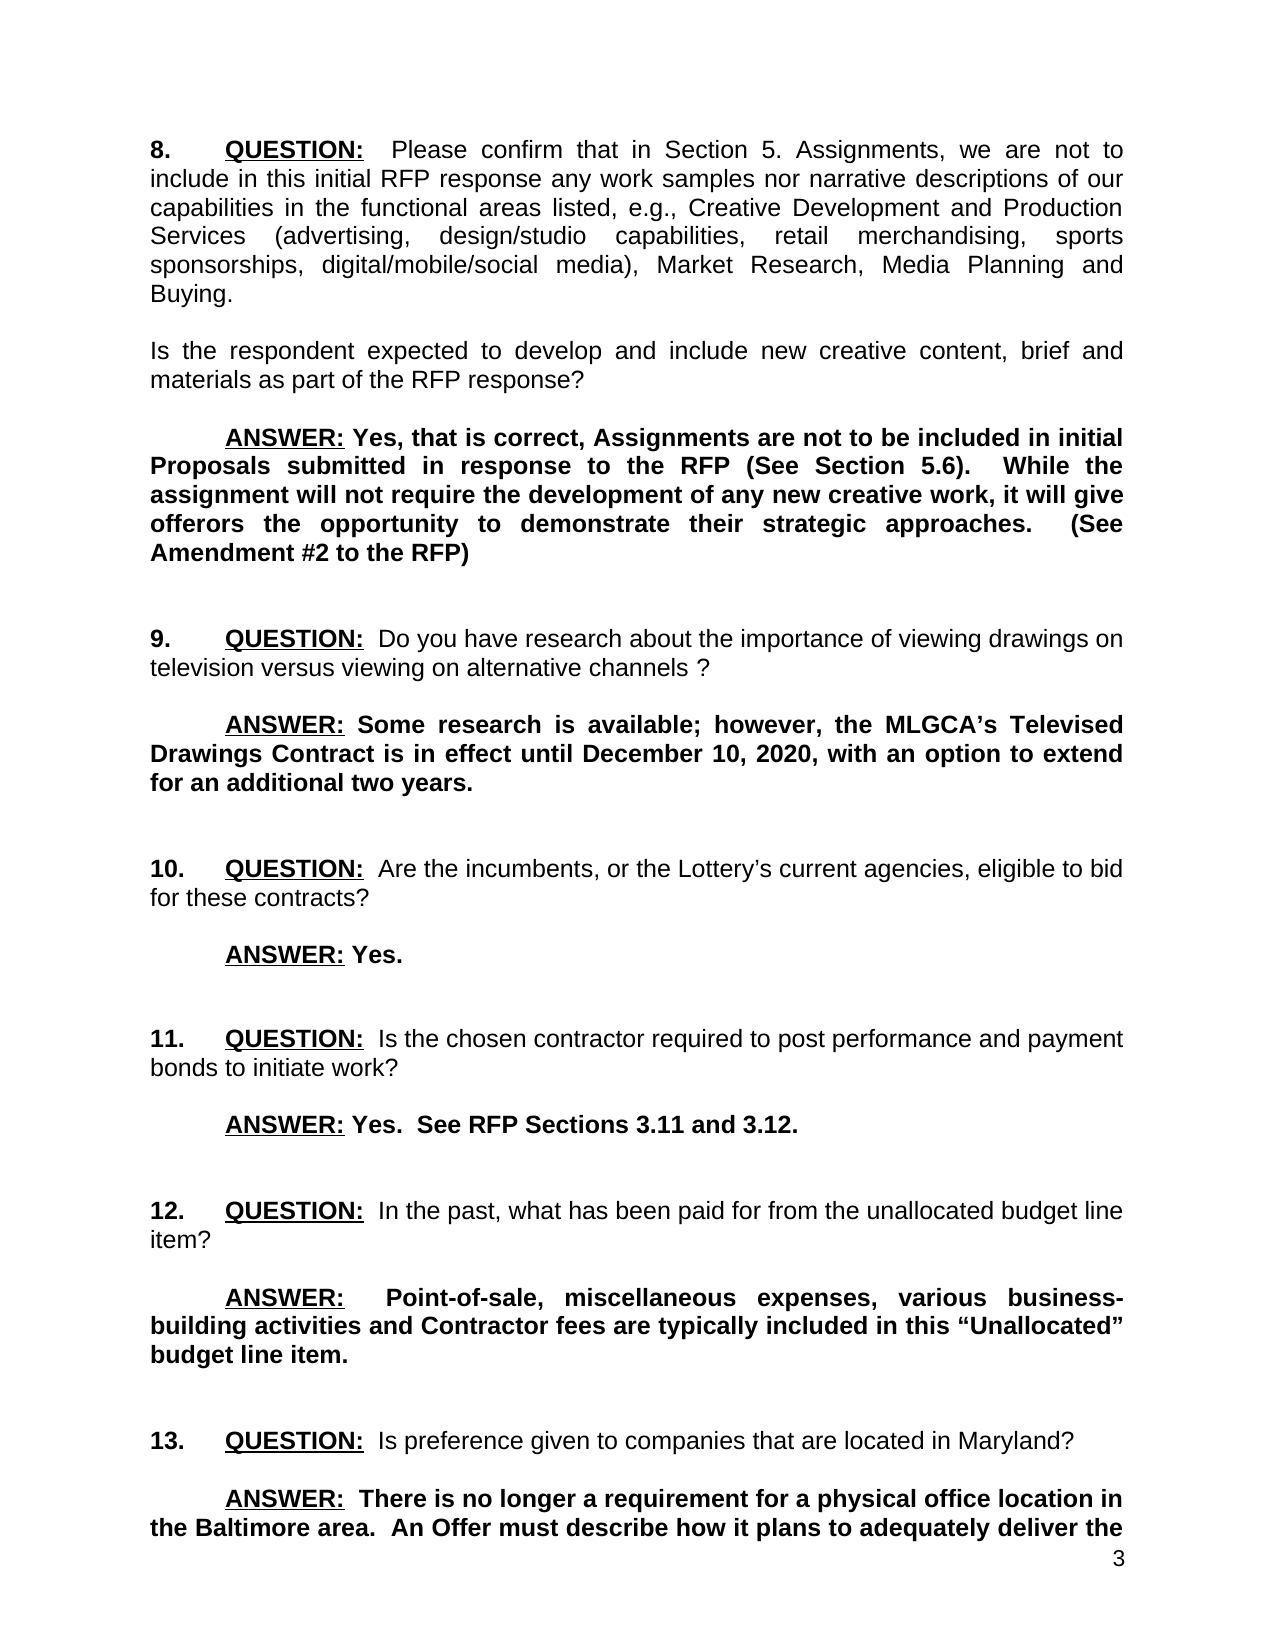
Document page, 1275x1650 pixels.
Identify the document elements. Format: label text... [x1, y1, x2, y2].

text 8. QUESTION: Please confirm that in Section 5. Assignments, we are not to include in this initial RFP response any work samples nor narrative descriptions of our capabilities in the functional areas listed, e.g., Creative Development and Production Services (advertising, design/studio capabilities, retail merchandising, sports sponsorships, digital/mobile/social media), Market Research, Media Planning and Buying. [150, 135, 1125, 307]
text ANSWER: Yes. See RFP Sections 3.11 and 3.12. [150, 1110, 1125, 1139]
text 12. QUESTION: In the past, what has been paid for from the unallocated budget line item? [150, 1196, 1125, 1254]
text Is the respondent expected to develop and include new creative content, brief and materials as part of the RFP response? [150, 336, 1125, 394]
text ANSWER: Some research is available; however, the MLGCA’s Televised Drawings Contract is in effect until December 10, 2020, with an option to extend for an additional two years. [150, 710, 1125, 796]
text ANSWER: Point-of-sale, miscellaneous expenses, various business-building activities and Contractor fees are typically included in this “Unallocated” budget line item. [150, 1283, 1125, 1369]
text 10. QUESTION: Are the incumbents, or the Lottery’s current agencies, eligible to bid for these contracts? [150, 854, 1125, 911]
text 9. QUESTION: Do you have research about the importance of viewing drawings on television versus viewing on alternative channels ? [150, 624, 1125, 681]
text ANSWER: Yes, that is correct, Assignments are not to be included in initial Proposals submitted in response to the RFP (See Section 5.6). While the assignment will not require the development of any new creative work, it will give offerors the opportunity to demonstrate their strategic approaches. (See Amendment #2 to the RFP) [150, 422, 1125, 566]
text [150, 1484, 1125, 1541]
text 13. QUESTION: Is preference given to companies that are located in Maryland? [150, 1426, 1125, 1455]
text ANSWER: Yes. [150, 940, 1125, 969]
text 11. QUESTION: Is the chosen contractor required to post performance and payment bonds to initiate work? [150, 1024, 1125, 1081]
